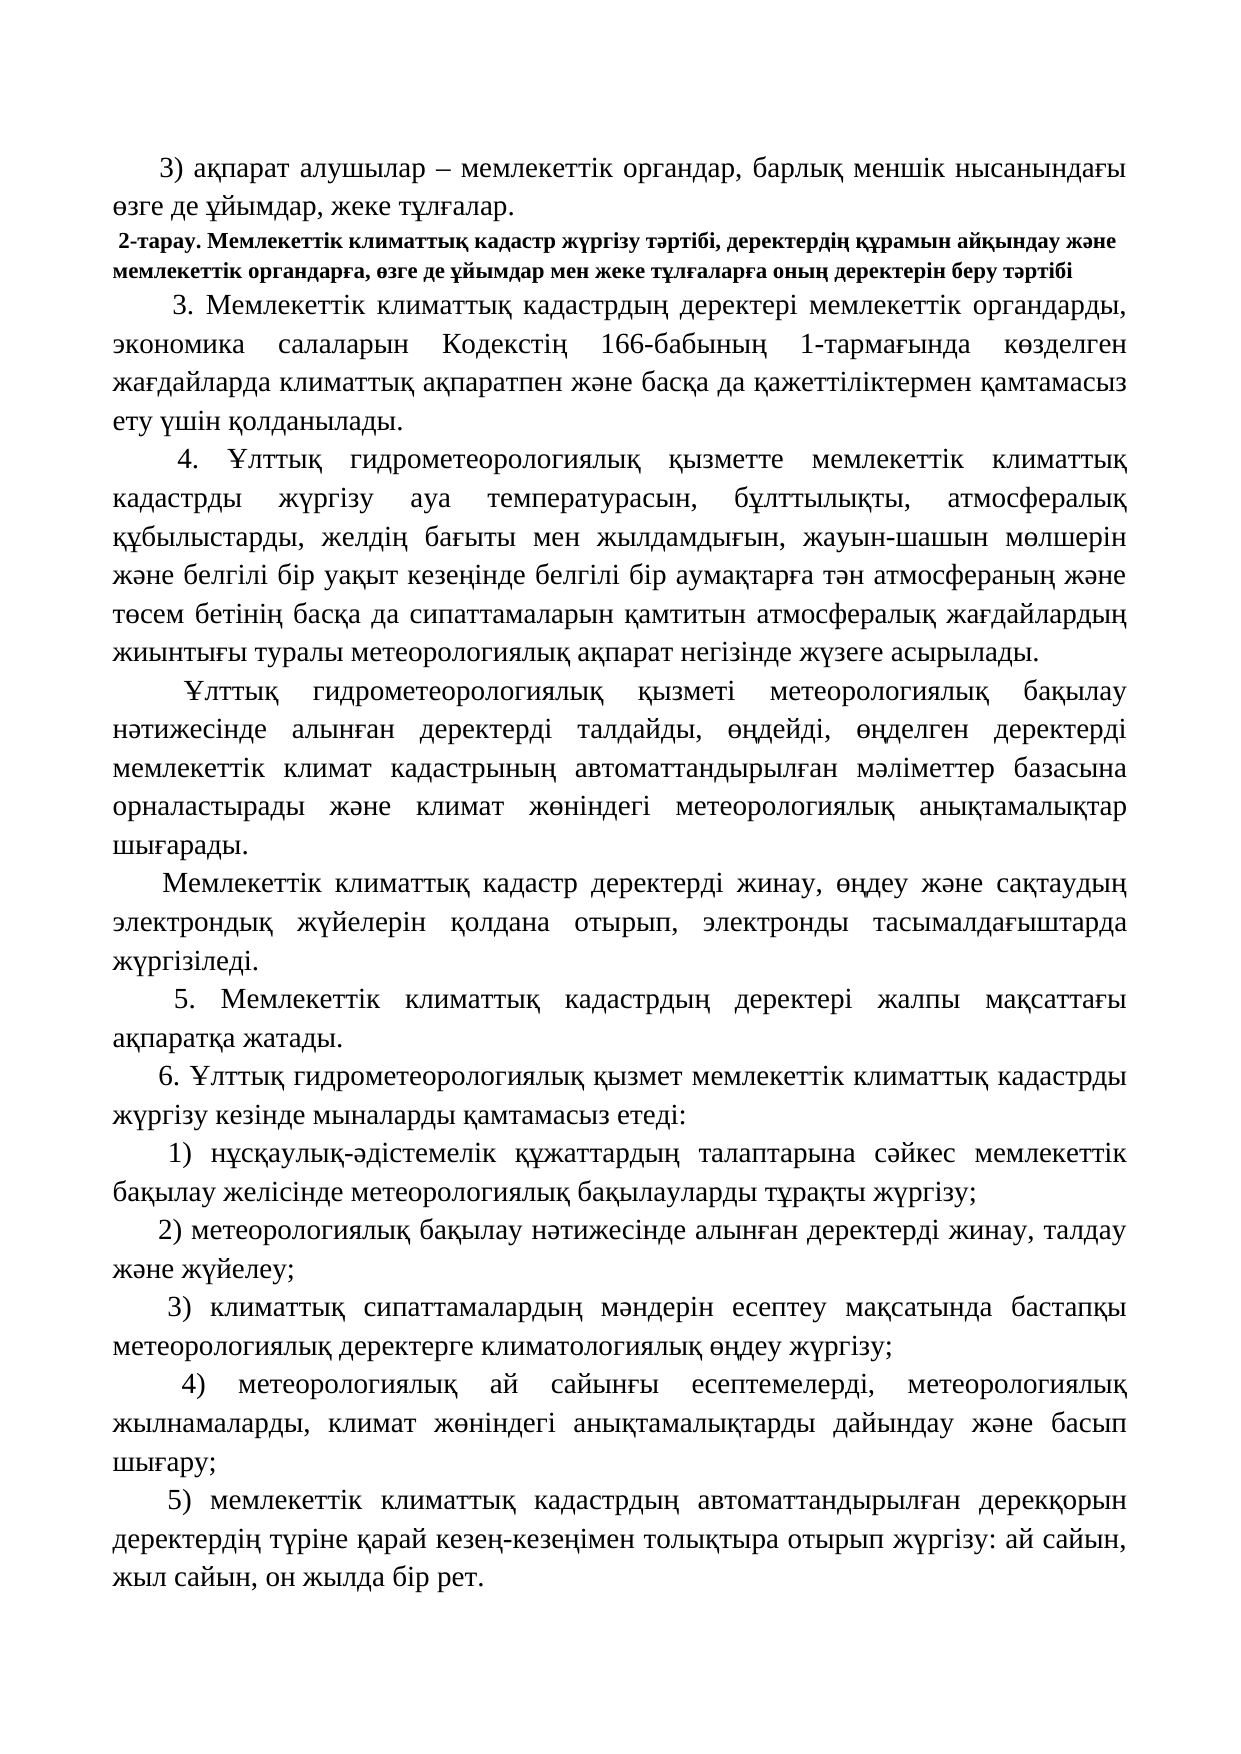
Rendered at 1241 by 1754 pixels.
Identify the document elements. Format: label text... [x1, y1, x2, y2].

text 2) метеорологиялық бақылау нәтижесінде алынған деректерді жинау, талдау және жүйелеу; [112, 1212, 1128, 1284]
text 6. Ұлттық гидрометеорологиялық қызмет мемлекеттік климаттық кадастрды жүргізу кезінде мыналарды қамтамасыз етеді: [112, 1058, 1128, 1130]
text 3. Мемлекеттік климаттық кадастрдың деректері мемлекеттік органдарды, экономика салаларын Кодекстің 166-бабының 1-тармағында көзделген жағдайларда климаттық ақпаратпен және басқа да қажеттіліктермен қамтамасыз ету үшін қолданылады. [112, 287, 1128, 437]
text 4. Ұлттық гидрометеорологиялық қызметте мемлекеттік климаттық кадастрды жүргізу ауа температурасын, бұлттылықты, атмосфералық құбылыстарды, желдің бағыты мен жылдамдығын, жауын-шашын мөлшерін және белгілі бір уақыт кезеңінде белгілі бір аумақтарға тән атмосфераның және төсем бетінің басқа да сипаттамаларын қамтитын атмосфералық жағдайлардың жиынтығы туралы метеорологиялық ақпарат негізінде жүзеге асырылады. [112, 442, 1128, 668]
text 3) климаттық сипаттамалардың мәндерін есептеу мақсатында бастапқы метеорологиялық деректерге климатологиялық өңдеу жүргізу; [112, 1289, 1128, 1362]
text 3) ақпарат алушылар – мемлекеттік органдар, барлық меншік нысанындағы өзге де ұйымдар, жеке тұлғалар. [112, 150, 1128, 222]
text 5. Мемлекеттік климаттық кадастрдың деректері жалпы мақсаттағы ақпаратқа жатады. [112, 981, 1128, 1053]
text 1) нұсқаулық-әдістемелік құжаттардың талаптарына сәйкес мемлекеттік бақылау желісінде метеорологиялық бақылауларды тұрақты жүргізу; [112, 1135, 1128, 1207]
text Ұлттық гидрометеорологиялық қызметі метеорологиялық бақылау нәтижесінде алынған деректерді талдайды, өңдейді, өңделген деректерді мемлекеттік климат кадастрының автоматтандырылған мәліметтер базасына орналастырады және климат жөніндегі метеорологиялық анықтамалықтар шығарады. [112, 673, 1128, 861]
text 2-тарау. Мемлекеттік климаттық кадастр жүргізу тәртібі, деректердің құрамын айқындау және мемлекеттік органдарға, өзге де ұйымдар мен жеке тұлғаларға оның деректерін беру тәртібі [112, 227, 1128, 284]
text Мемлекеттік климаттық кадастр деректерді жинау, өңдеу және сақтаудың электрондық жүйелерін қолдана отырып, электронды тасымалдағыштарда жүргізіледі. [112, 866, 1128, 976]
text 5) мемлекеттік климаттық кадастрдың автоматтандырылған дерекқорын деректердің түріне қарай кезең-кезеңімен толықтыра отырып жүргізу: ай сайын, жыл сайын, он жылда бір рет. [112, 1482, 1128, 1593]
text 4) метеорологиялық ай сайынғы есептемелерді, метеорологиялық жылнамаларды, климат жөніндегі анықтамалықтарды дайындау және басып шығару; [112, 1367, 1128, 1477]
